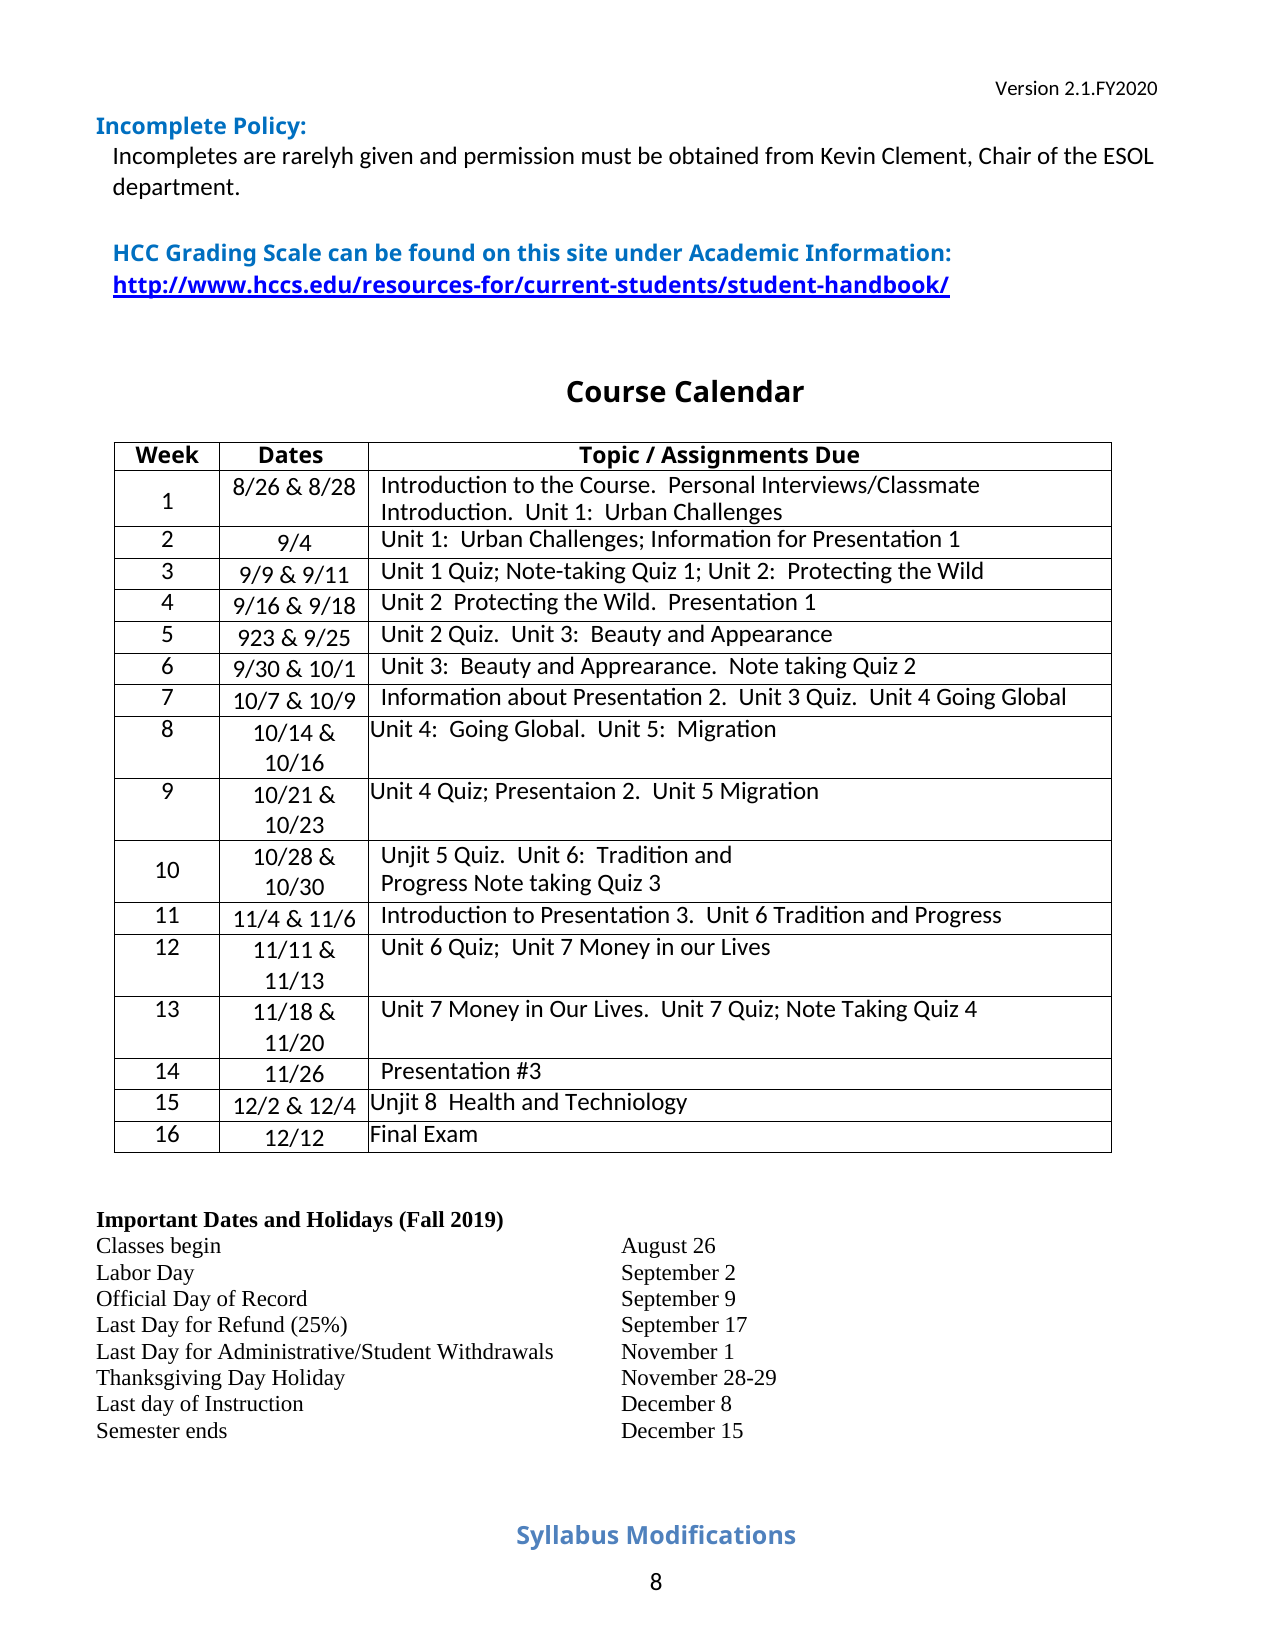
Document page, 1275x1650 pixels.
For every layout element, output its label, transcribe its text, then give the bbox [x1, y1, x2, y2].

table_cell [220, 935, 368, 996]
text Last day of Instruction December 8 [96, 1391, 1210, 1417]
table_cell [369, 654, 1111, 684]
table_cell [220, 1090, 368, 1121]
table_cell [369, 779, 1111, 840]
table_cell [115, 1090, 219, 1121]
table_cell [369, 1122, 1111, 1152]
table_cell [220, 685, 368, 716]
text Last Day for Refund (25%) September 17 [96, 1311, 1210, 1338]
table_cell [369, 1090, 1111, 1121]
table_cell [369, 1059, 1111, 1089]
text Official Day of Record September 9 [96, 1285, 1210, 1311]
table_cell [115, 622, 219, 652]
table_header Week [115, 443, 219, 470]
table_cell [369, 622, 1111, 652]
table_cell [115, 903, 219, 933]
table_cell [220, 654, 368, 684]
table_cell [115, 1059, 219, 1089]
table_cell [115, 1122, 219, 1152]
text Semester ends December 15 [96, 1417, 1210, 1443]
table_cell [220, 1122, 368, 1152]
table_cell [220, 559, 368, 589]
table_cell [369, 935, 1111, 996]
table_cell [220, 590, 368, 621]
table_cell [115, 935, 219, 996]
table_cell [220, 1059, 368, 1089]
table_cell [220, 622, 368, 652]
text Course Calendar [113, 371, 1199, 411]
table_cell [220, 527, 368, 558]
text Last Day for Administrative/Student Withdrawals November 1 [96, 1338, 1210, 1364]
table_cell [220, 841, 368, 902]
table_cell [220, 903, 368, 933]
table_cell [115, 997, 219, 1058]
table_cell [369, 997, 1111, 1058]
table_header Dates [220, 443, 368, 470]
text Labor Day September 2 [96, 1259, 1210, 1285]
table_header Topic / Assignments Due [369, 443, 1111, 470]
table_cell [115, 590, 219, 621]
table_cell [220, 717, 368, 778]
table_cell [369, 559, 1111, 589]
text Classes begin August 26 [96, 1232, 1210, 1259]
text HCC Grading Scale can be found on this site under Academic Information: http://www.hccs.edu/resources-for/current-students/student-handbook/ [112, 237, 1086, 300]
text Important Dates and Holidays (Fall 2019) [96, 1206, 1210, 1232]
table_cell [115, 527, 219, 558]
table_cell [369, 527, 1111, 558]
table_cell [115, 471, 219, 526]
table_cell [220, 997, 368, 1058]
table_cell [220, 471, 368, 526]
table_cell [115, 841, 219, 902]
table_cell [115, 717, 219, 778]
text Syllabus Modifications [113, 1521, 1199, 1551]
text Incomplete Policy: [96, 113, 1210, 140]
table_cell [220, 779, 368, 840]
table_cell [115, 559, 219, 589]
table_cell [369, 903, 1111, 933]
text Thanksgiving Day Holiday November 28-29 [96, 1364, 1210, 1391]
table_cell [115, 654, 219, 684]
table_cell [115, 779, 219, 840]
table_cell [115, 685, 219, 716]
